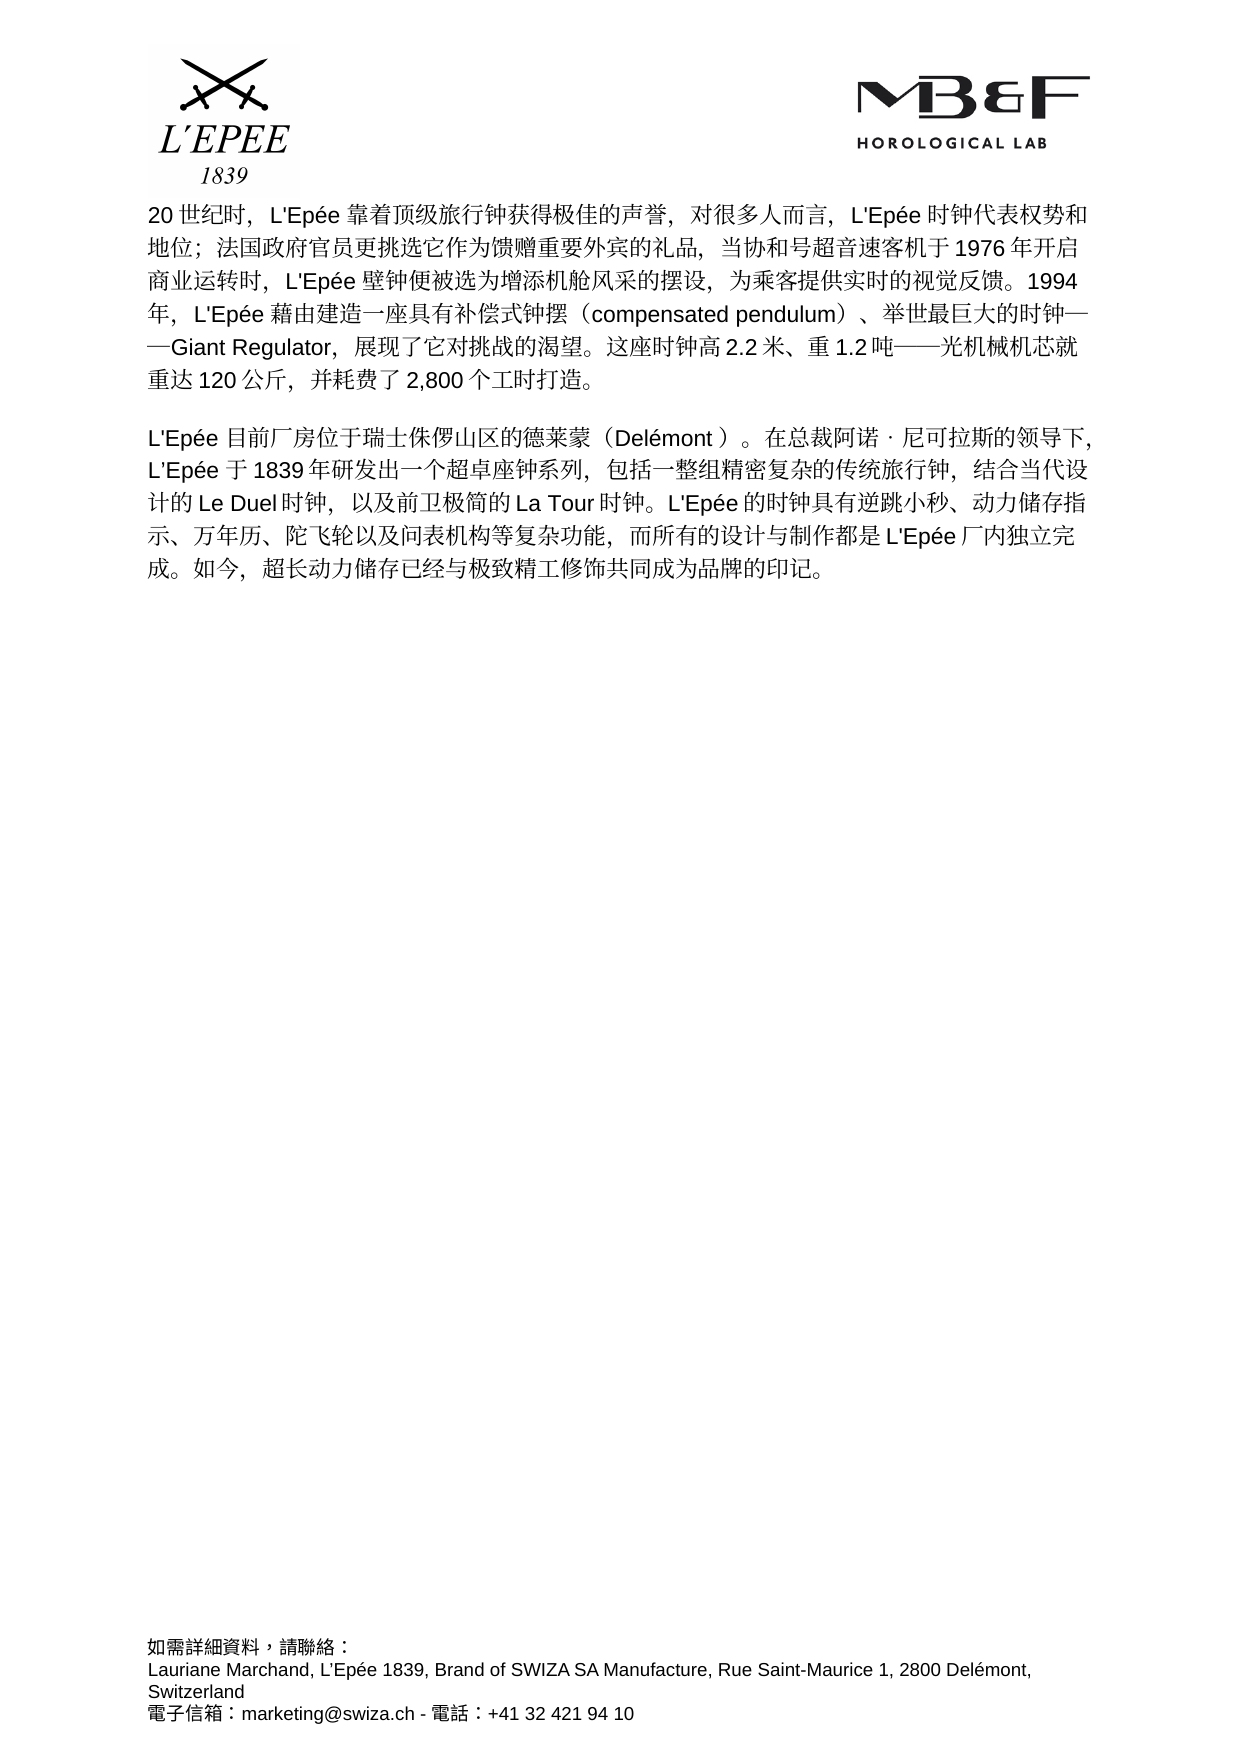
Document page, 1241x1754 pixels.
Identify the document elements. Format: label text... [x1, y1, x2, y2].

picture [855, 64, 1093, 154]
picture [147, 44, 301, 198]
text 20世纪时，L'Epée 靠着顶级旅行钟获得极佳的声誉，对很多人而言，L'Epée 时钟代表权势和地位；法国政府官员更挑选它作为馈赠重要外宾的礼品，当协和号超音速客机于1976年开启商业运转时，L'Epée 壁钟便被选为增添机舱风采的摆设，为乘客提供实时的视觉反馈。1994年，L'Epée 藉由建造一座具有补偿式钟摆（compensated pendulum）、举世最巨大的时钟──Giant Regulator，展现了它对挑战的渴望。这座时钟高2.2米、重1.2吨──光机械机芯就重达120公斤，并耗费了2,800个工时打造。 [148, 197, 1092, 395]
text L'Epée 目前厂房位于瑞士侏㑩山区的德莱蒙（Delémont ）。在总裁阿诺‧尼可拉斯的领导下，L’Epée 于1839年研发出一个超卓座钟系列，包括一整组精密复杂的传统旅行钟，结合当代设计的Le Duel时钟，以及前卫极简的La Tour时钟。L'Epée的时钟具有逆跳小秒、动力储存指示、万年历、陀飞轮以及问表机构等复杂功能，而所有的设计与制作都是L'Epée厂内独立完成。如今，超长动力储存已经与极致精工修饰共同成为品牌的印记。 [148, 420, 1092, 584]
